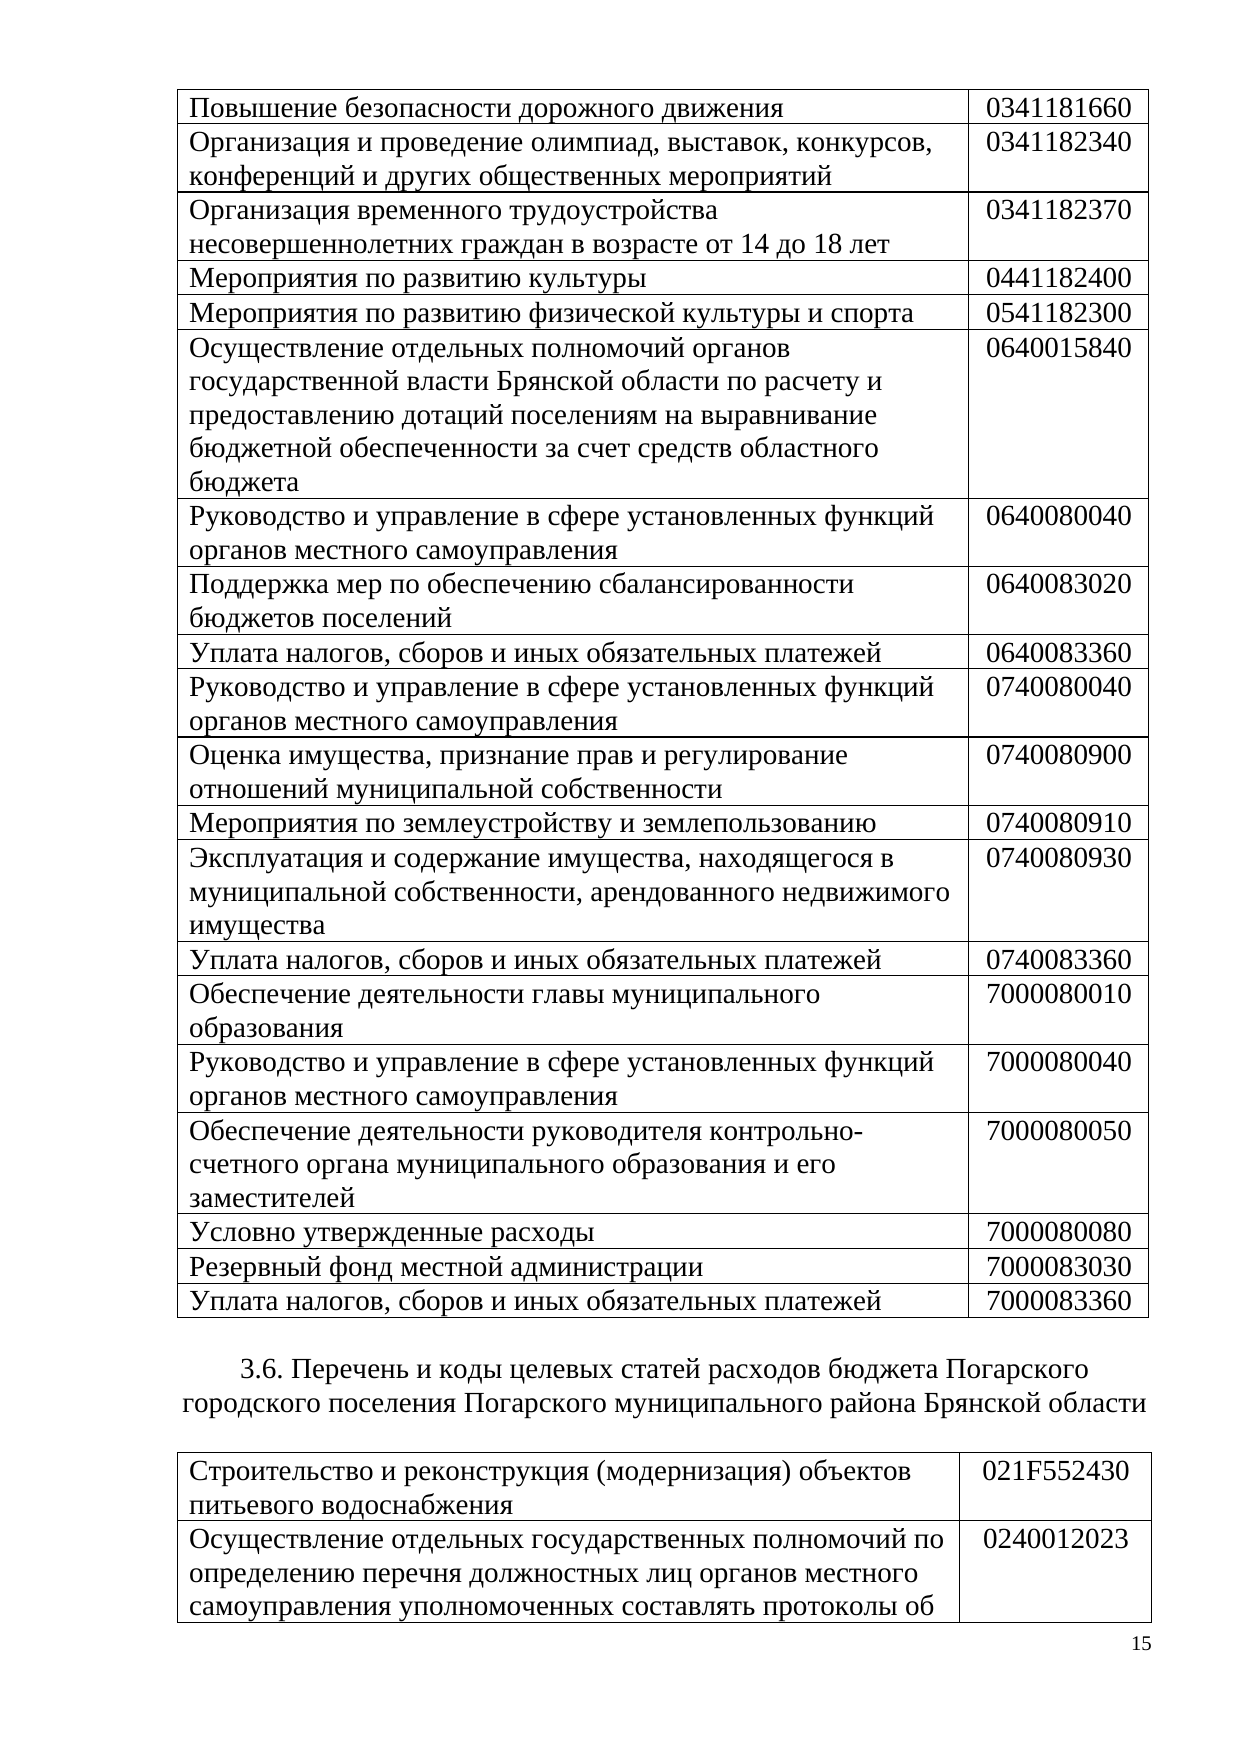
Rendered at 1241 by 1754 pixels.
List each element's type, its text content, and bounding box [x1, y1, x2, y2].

table_cell 0740080910 [969, 806, 1148, 839]
table_cell 0740080900 [969, 738, 1148, 804]
text 3.6. Перечень и коды целевых статей расходов бюджета Погарского городского поселения Погарского муниципального района Брянской области [177, 1352, 1152, 1419]
table_cell Руководство и управление в сфере установленных функций органов местного самоуправления [178, 499, 968, 566]
table_cell Обеспечение деятельности руководителя контрольно-счетного органа муниципального образования и его заместителей [178, 1113, 968, 1213]
table_cell Повышение безопасности дорожного движения [178, 90, 968, 123]
table_cell 0341182370 [969, 193, 1148, 259]
table_cell 0240012023 [960, 1521, 1151, 1622]
table_cell 0640080040 [969, 499, 1148, 566]
table_cell Организация временного трудоустройства несовершеннолетних граждан в возрасте от 14 до 18 лет [178, 193, 968, 259]
table_cell 0740083360 [969, 942, 1148, 975]
table_cell Обеспечение деятельности главы муниципального образования [178, 976, 968, 1043]
table_cell Мероприятия по развитию культуры [178, 261, 968, 294]
table_header Строительство и реконструкция (модернизация) объектов питьевого водоснабжения [178, 1453, 959, 1520]
table_cell Мероприятия по землеустройству и землепользованию [178, 806, 968, 839]
table_cell Осуществление отдельных полномочий органов государственной власти Брянской области по расчету и предоставлению дотаций поселениям на выравнивание бюджетной обеспеченности за счет средств областного бюджета [178, 330, 968, 497]
table_header 021F552430 [960, 1453, 1151, 1520]
table_cell Условно утвержденные расходы [178, 1214, 968, 1248]
table_cell 0441182400 [969, 261, 1148, 294]
table_cell Мероприятия по развитию физической культуры и спорта [178, 295, 968, 329]
table_cell Оценка имущества, признание прав и регулирование отношений муниципальной собственности [178, 738, 968, 804]
table_cell 0640083360 [969, 635, 1148, 668]
table_cell Поддержка мер по обеспечению сбалансированности бюджетов поселений [178, 567, 968, 634]
table_cell 7000083030 [969, 1249, 1148, 1282]
table_cell Уплата налогов, сборов и иных обязательных платежей [178, 942, 968, 975]
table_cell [178, 1521, 959, 1622]
table_cell Эксплуатация и содержание имущества, находящегося в муниципальной собственности, арендованного недвижимого имущества [178, 840, 968, 941]
table_cell 0640083020 [969, 567, 1148, 634]
table_cell 7000080040 [969, 1045, 1148, 1112]
table_cell 0640015840 [969, 330, 1148, 497]
table_cell Организация и проведение олимпиад, выставок, конкурсов, конференций и других общественных мероприятий [178, 124, 968, 191]
table_cell 0541182300 [969, 295, 1148, 329]
table_cell Уплата налогов, сборов и иных обязательных платежей [178, 635, 968, 668]
table_cell Руководство и управление в сфере установленных функций органов местного самоуправления [178, 669, 968, 736]
table_cell 0740080930 [969, 840, 1148, 941]
table_cell 7000080080 [969, 1214, 1148, 1248]
table_cell Уплата налогов, сборов и иных обязательных платежей [178, 1284, 968, 1317]
table_cell Руководство и управление в сфере установленных функций органов местного самоуправления [178, 1045, 968, 1112]
table_cell 7000080010 [969, 976, 1148, 1043]
table_cell 0740080040 [969, 669, 1148, 736]
table_cell 0341181660 [969, 90, 1148, 123]
table_cell 7000083360 [969, 1284, 1148, 1317]
table_cell 0341182340 [969, 124, 1148, 191]
table_cell Резервный фонд местной администрации [178, 1249, 968, 1282]
table_cell 7000080050 [969, 1113, 1148, 1213]
